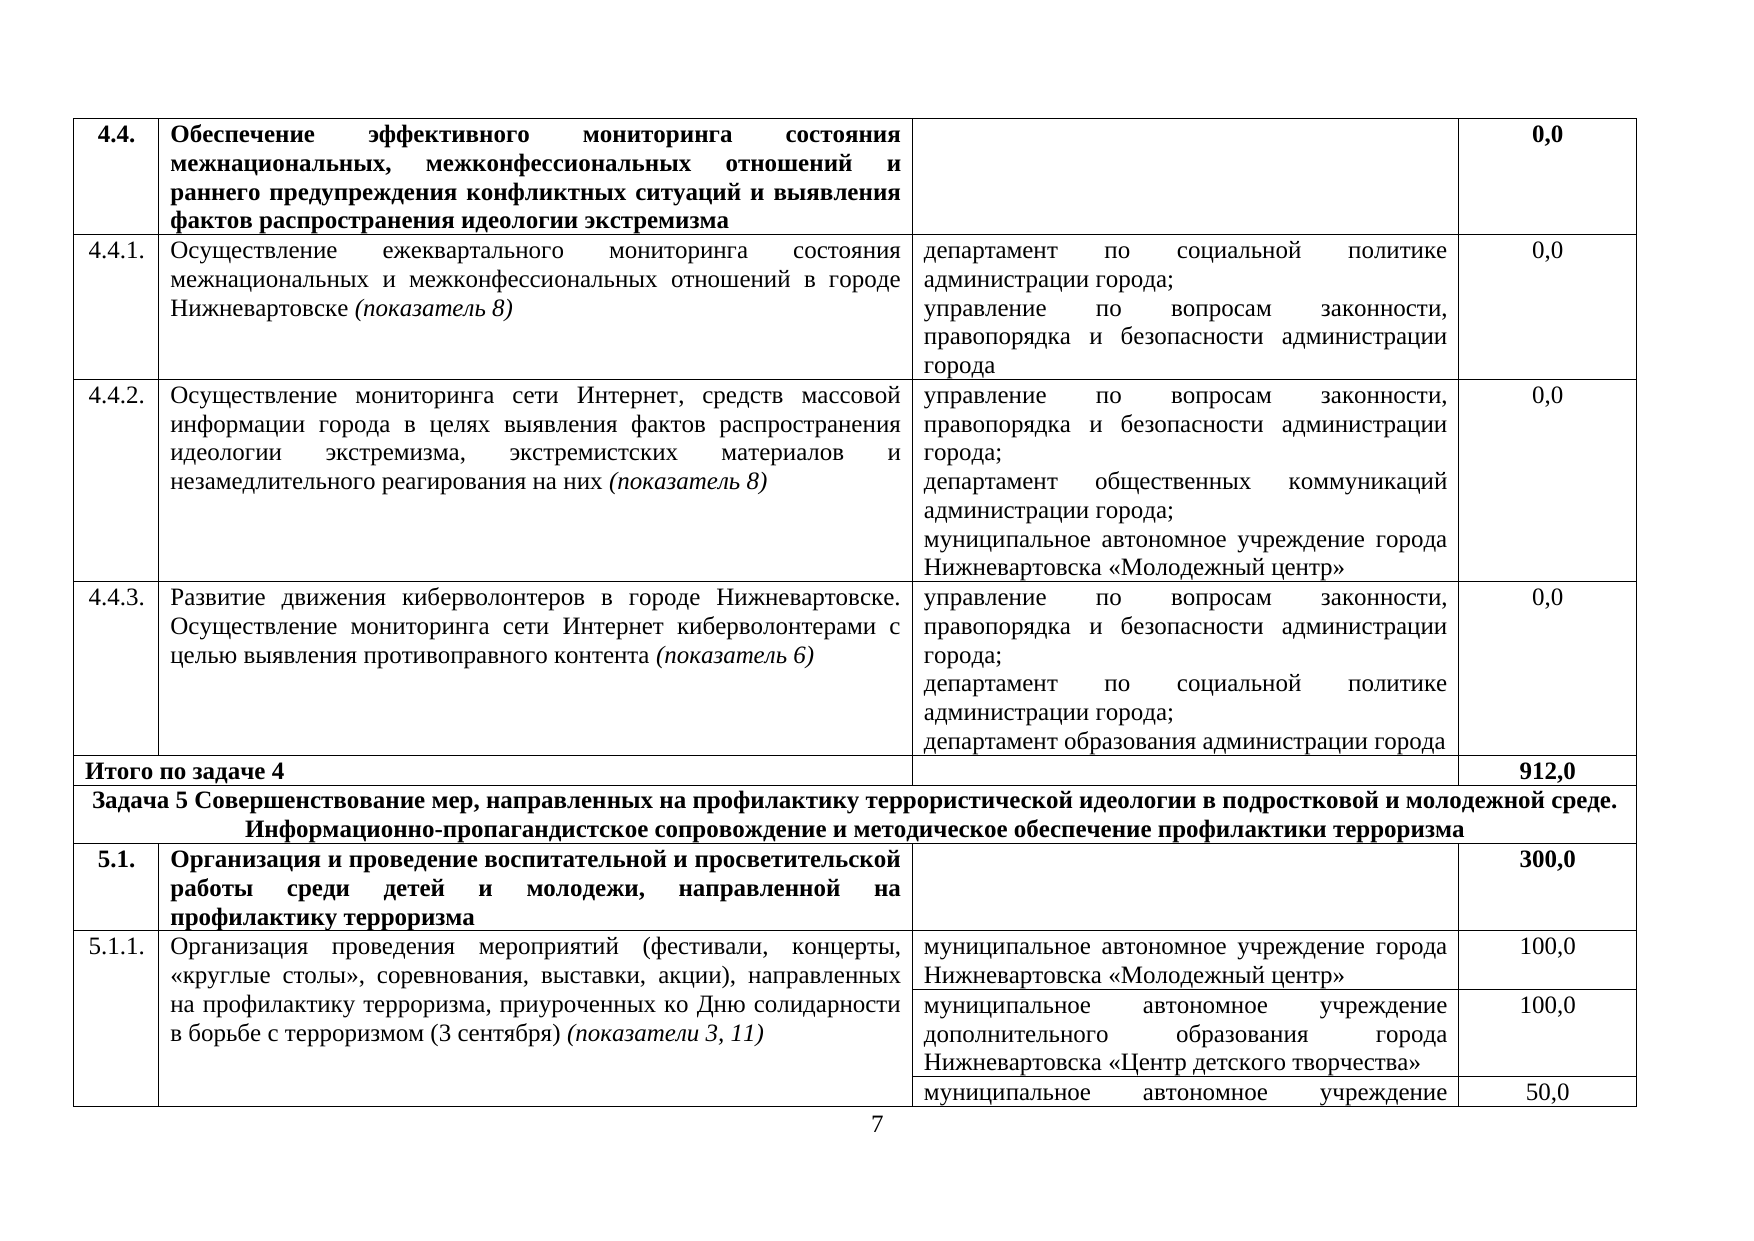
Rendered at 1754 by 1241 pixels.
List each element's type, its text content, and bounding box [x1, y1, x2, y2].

table_cell 912,0 [1459, 756, 1636, 784]
table_cell муниципальное автономное учреждение города Нижневартовска «Молодежный центр» [913, 931, 1458, 989]
table_cell Организация проведения мероприятий (фестивали, концерты, «круглые столы», соревнования, выставки, акции), направленных на профилактику терроризма, приуроченных ко Дню солидарности в борьбе с терроризмом (3 сентября) (показатели 3, 11) [159, 931, 912, 1106]
table_cell [913, 844, 1458, 930]
table_cell 4.4.2. [74, 380, 158, 581]
table_cell 300,0 [1459, 844, 1636, 930]
table_cell 5.1.1. [74, 931, 158, 1106]
table_cell [913, 119, 1458, 234]
table_cell управление по вопросам законности, правопорядка и безопасности администрации города; департамент по социальной политике администрации города; департамент образования администрации города [913, 582, 1458, 755]
table_cell 0,0 [1459, 380, 1636, 581]
table_cell Итого по задаче 4 [74, 756, 912, 784]
table_cell муниципальное автономное учреждение дополнительного образования города Нижневартовска «Центр детского творчества» [913, 990, 1458, 1076]
table_cell 5.1. [74, 844, 158, 930]
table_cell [913, 1077, 1458, 1106]
table_cell 4.4. [74, 119, 158, 234]
table_cell 100,0 [1459, 990, 1636, 1076]
table_cell 4.4.3. [74, 582, 158, 755]
table_cell Задача 5 Совершенствование мер, направленных на профилактику террористической идеологии в подростковой и молодежной среде. Информационно-пропагандистское сопровождение и методическое обеспечение профилактики терроризма [74, 786, 1636, 843]
table_cell 50,0 [1459, 1077, 1636, 1106]
table_cell 100,0 [1459, 931, 1636, 989]
table_cell департамент по социальной политике администрации города; управление по вопросам законности, правопорядка и безопасности администрации города [913, 235, 1458, 379]
table_cell 4.4.1. [74, 235, 158, 379]
table_cell Осуществление ежеквартального мониторинга состояния межнациональных и межконфессиональных отношений в городе Нижневартовске (показатель 8) [159, 235, 912, 379]
table_cell Организация и проведение воспитательной и просветительской работы среди детей и молодежи, направленной на профилактику терроризма [159, 844, 912, 930]
table_cell Обеспечение эффективного мониторинга состояния межнациональных, межконфессиональных отношений и раннего предупреждения конфликтных ситуаций и выявления фактов распространения идеологии экстремизма [159, 119, 912, 234]
table_cell Осуществление мониторинга сети Интернет, средств массовой информации города в целях выявления фактов распространения идеологии экстремизма, экстремистских материалов и незамедлительного реагирования на них (показатель 8) [159, 380, 912, 581]
table_cell 0,0 [1459, 582, 1636, 755]
table_cell 0,0 [1459, 119, 1636, 234]
table_cell 0,0 [1459, 235, 1636, 379]
table_cell управление по вопросам законности, правопорядка и безопасности администрации города; департамент общественных коммуникаций администрации города; муниципальное автономное учреждение города Нижневартовска «Молодежный центр» [913, 380, 1458, 581]
table_cell Развитие движения киберволонтеров в городе Нижневартовске. Осуществление мониторинга сети Интернет киберволонтерами с целью выявления противоправного контента (показатель 6) [159, 582, 912, 755]
table_cell [913, 756, 1458, 784]
